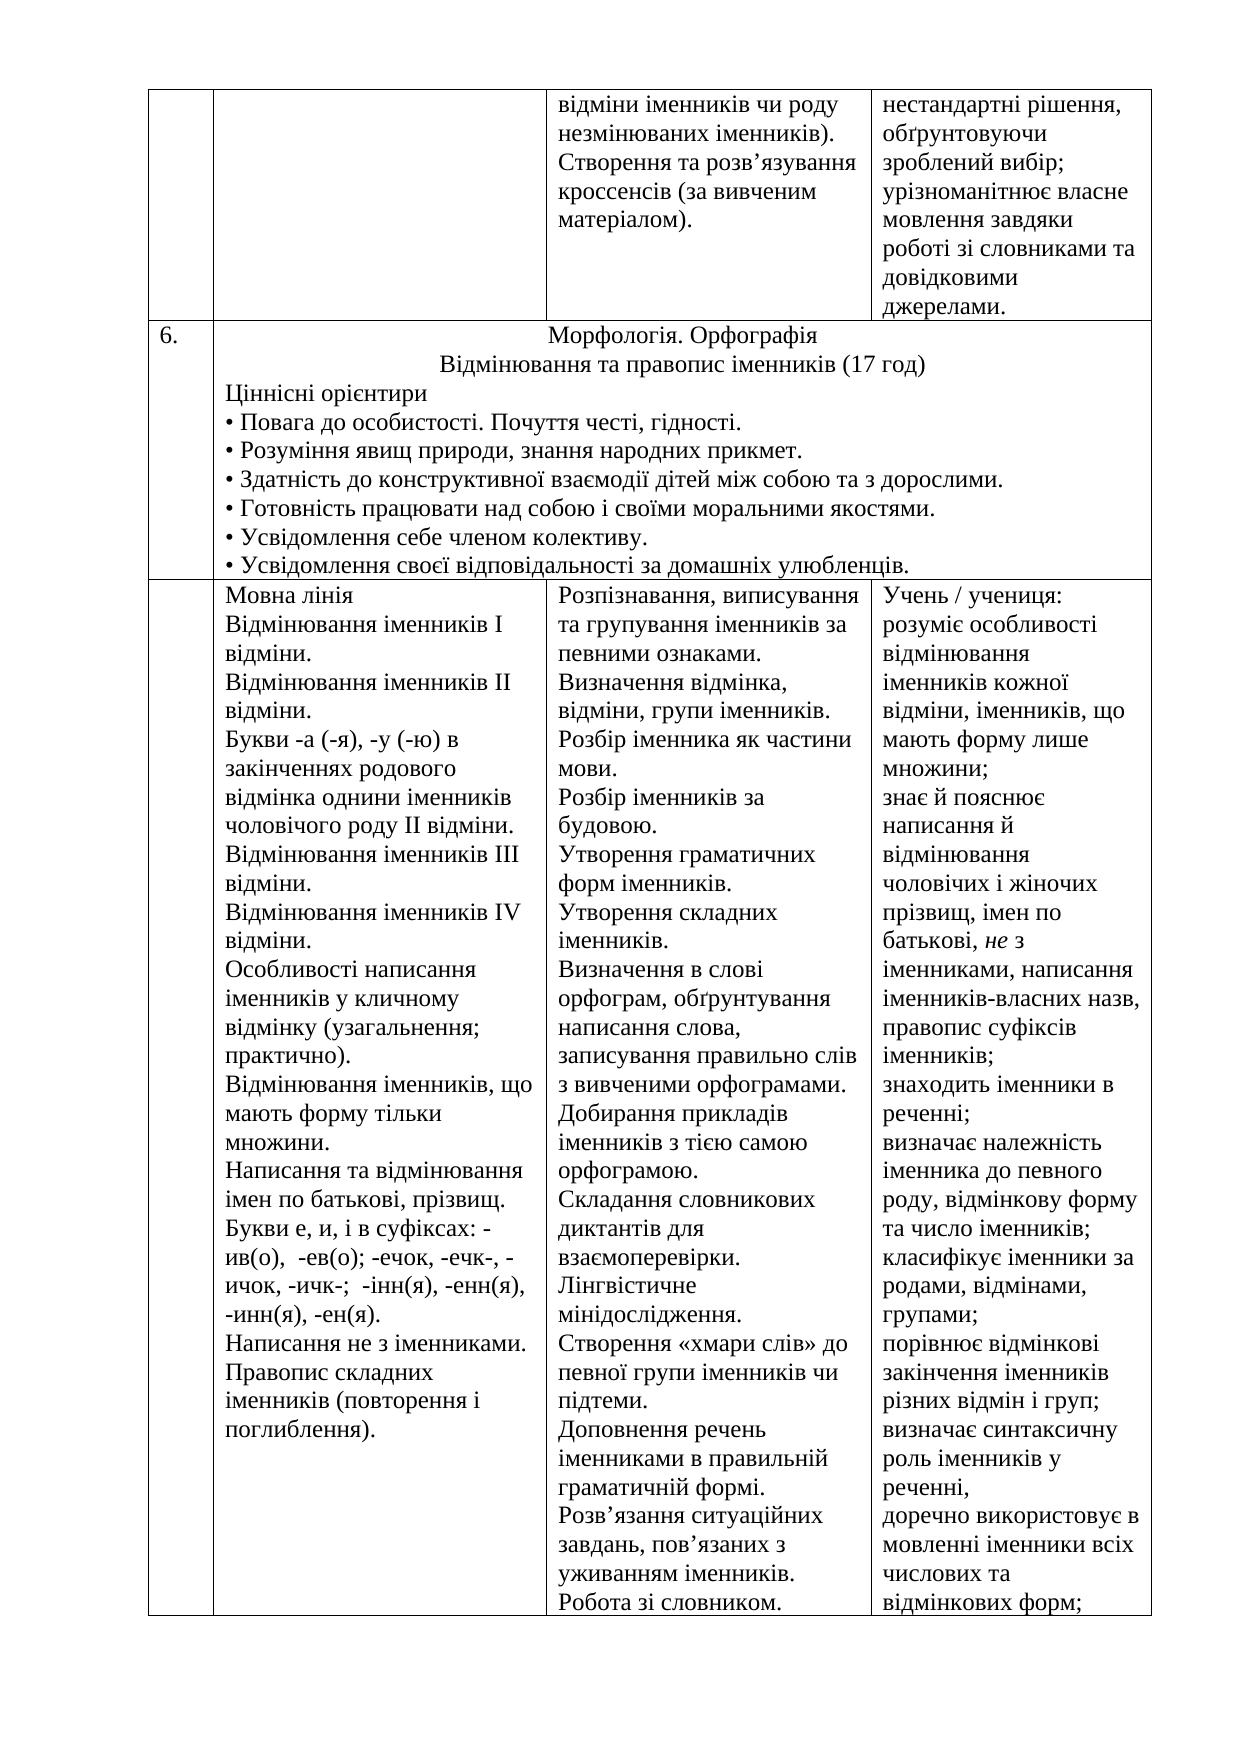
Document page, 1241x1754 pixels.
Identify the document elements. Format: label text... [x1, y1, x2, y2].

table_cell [872, 580, 1151, 1615]
table_cell [149, 580, 213, 1615]
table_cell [214, 90, 546, 319]
table_cell 6. [149, 321, 213, 579]
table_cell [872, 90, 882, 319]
table_cell [149, 90, 213, 319]
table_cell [547, 90, 871, 319]
table_cell Морфологія. Орфографія Відмінювання та правопис іменників (17 год) Ціннісні орієнтири • Повага до особистості. Почуття честі, гідності. • Розуміння явищ природи, знання народних прикмет. • Здатність до конструктивної взаємодії дітей між собою та з дорослими. • Готовність працювати над собою і своїми моральними якостями. • Усвідомлення себе членом колективу. • Усвідомлення своєї відповідальності за домашніх улюбленців. [214, 321, 1151, 579]
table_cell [547, 580, 871, 1615]
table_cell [214, 580, 546, 1615]
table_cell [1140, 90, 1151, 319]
